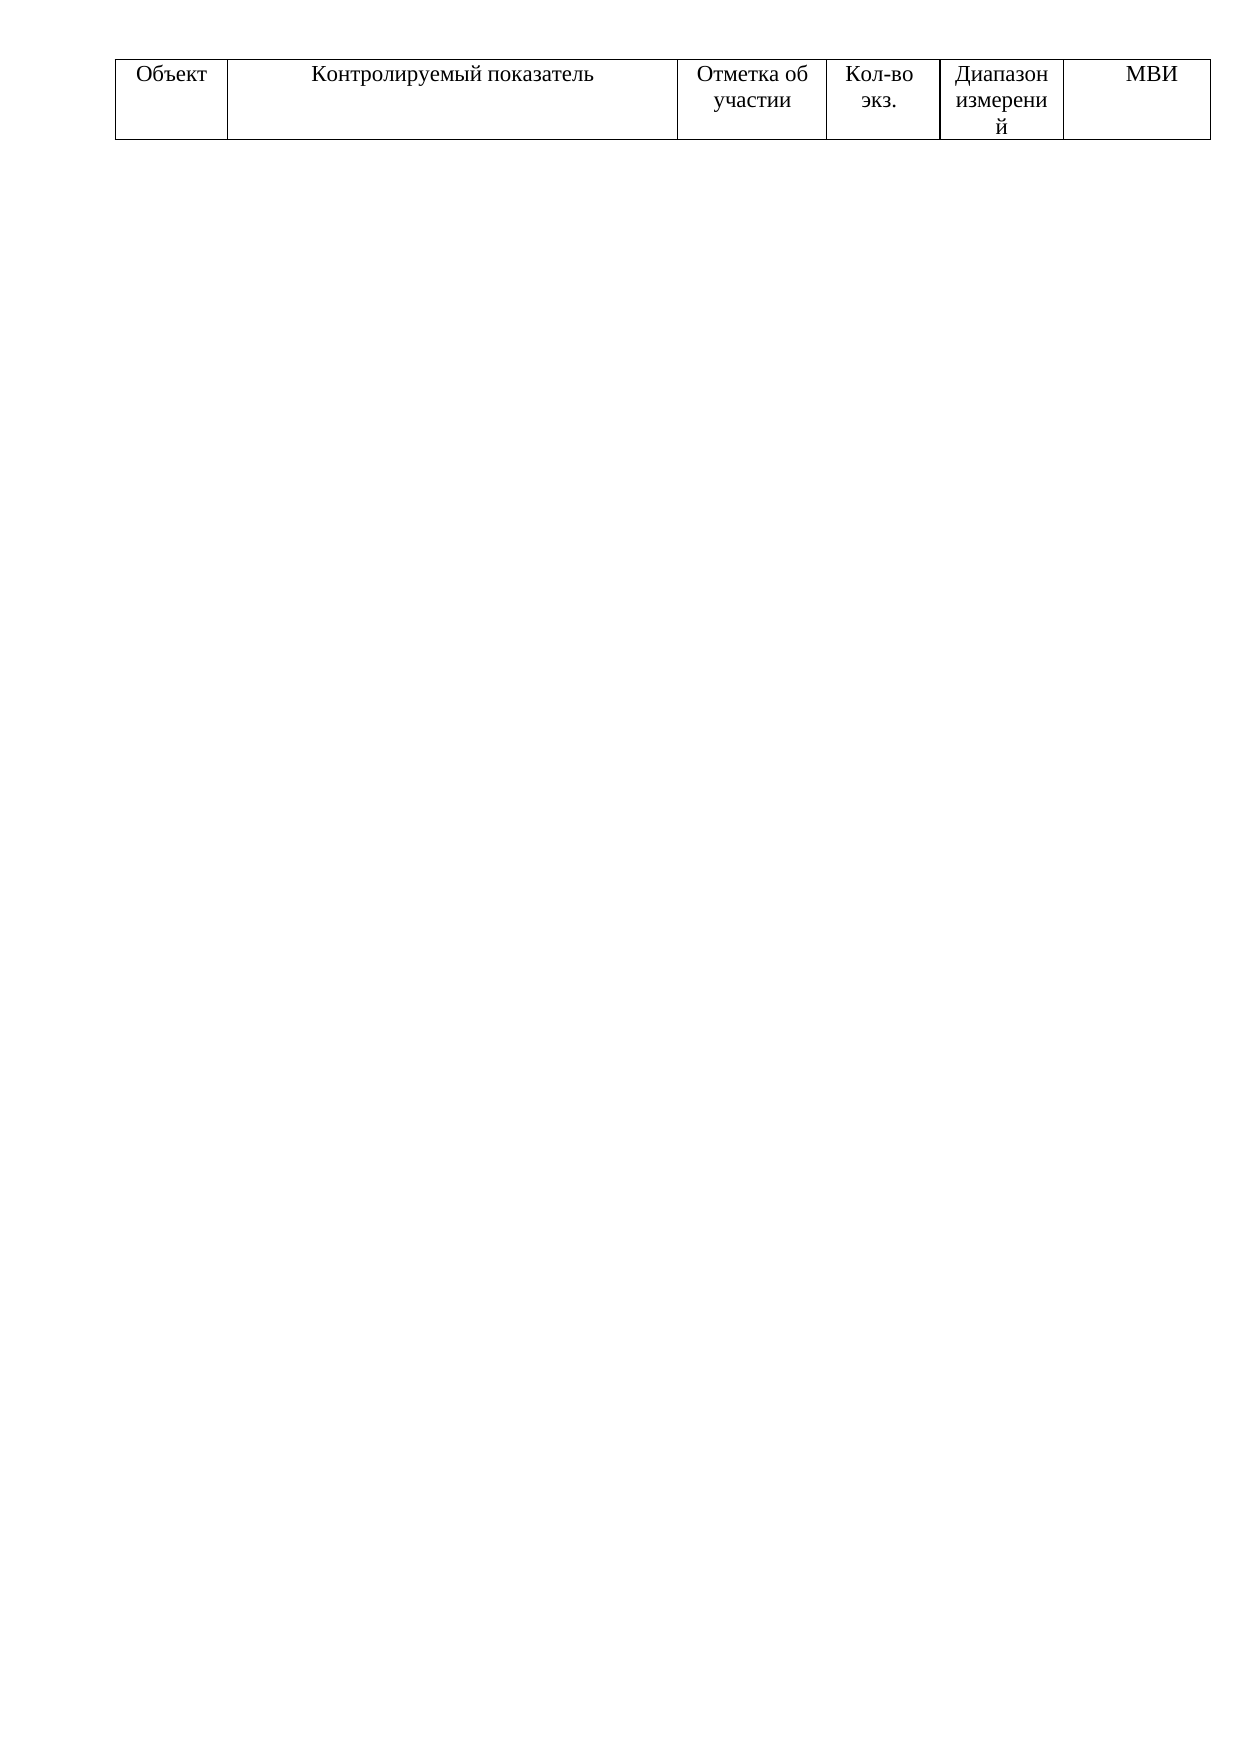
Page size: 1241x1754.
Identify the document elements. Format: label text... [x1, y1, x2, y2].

table_header МВИ [1064, 60, 1210, 139]
table_header Контролируемый показатель [228, 60, 677, 139]
table_header Объект [116, 60, 227, 139]
table_header Кол-во экз. [827, 60, 939, 139]
table_header Отметка об участии [678, 60, 826, 139]
table_header Диапазон измерений [941, 60, 1063, 139]
